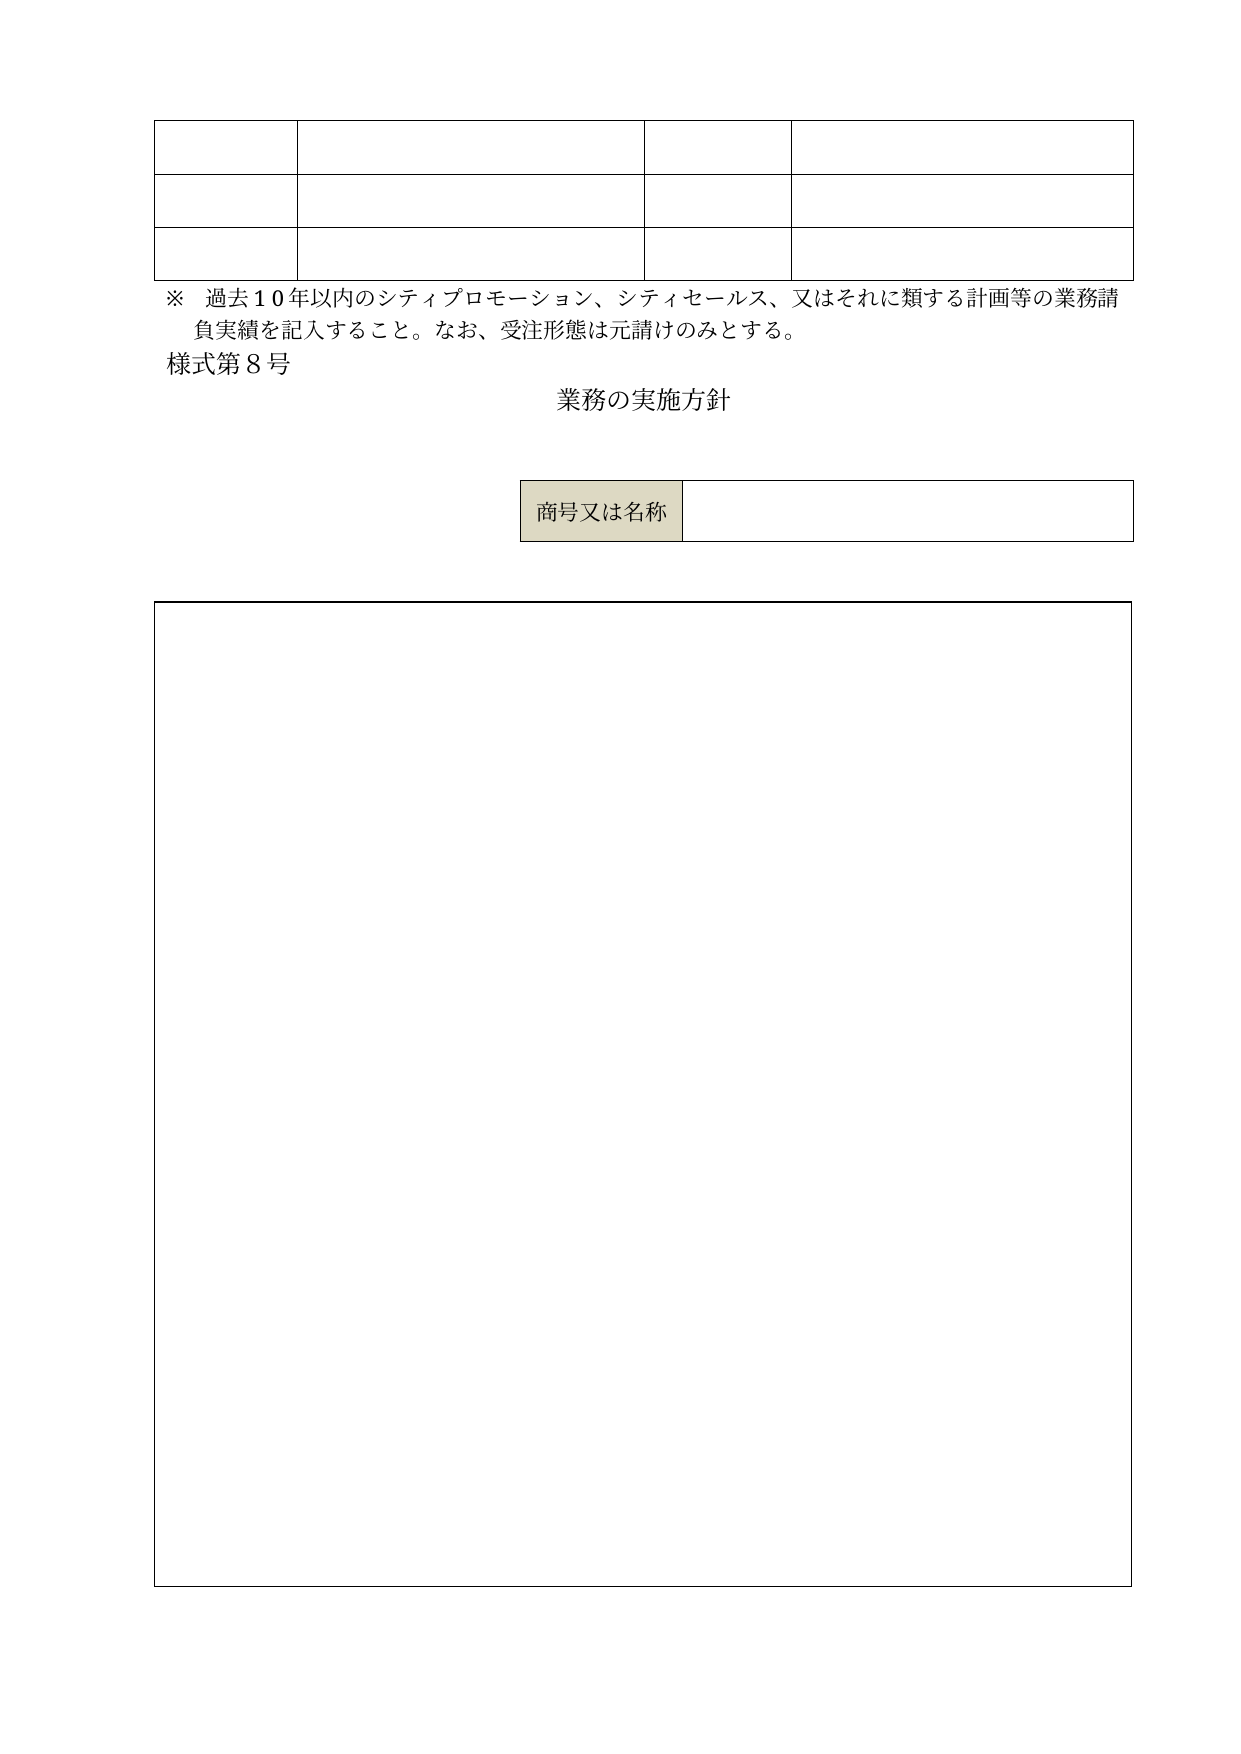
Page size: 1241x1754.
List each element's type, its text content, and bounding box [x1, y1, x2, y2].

table_cell [155, 175, 297, 227]
table_cell [792, 121, 1133, 173]
table_header [155, 603, 1131, 1586]
table_cell [645, 228, 791, 280]
table_cell [298, 121, 644, 173]
table_cell [155, 121, 297, 173]
table_cell [792, 175, 1133, 227]
table_cell [792, 228, 1133, 280]
table_cell [298, 228, 644, 280]
table_cell [645, 121, 791, 173]
table_header [683, 481, 1133, 541]
table_cell [155, 228, 297, 280]
table_header 商号又は名称 [521, 481, 682, 541]
table_cell [298, 175, 644, 227]
table_cell [645, 175, 791, 227]
text 様式第８号 [166, 344, 1122, 380]
text ※ 過去10年以内のシティプロモーション、シティセールス、又はそれに類する計画等の業務請負実績を記入すること。なお、受注形態は元請けのみとする。 [166, 281, 1122, 344]
text 業務の実施方針 [166, 380, 1122, 416]
